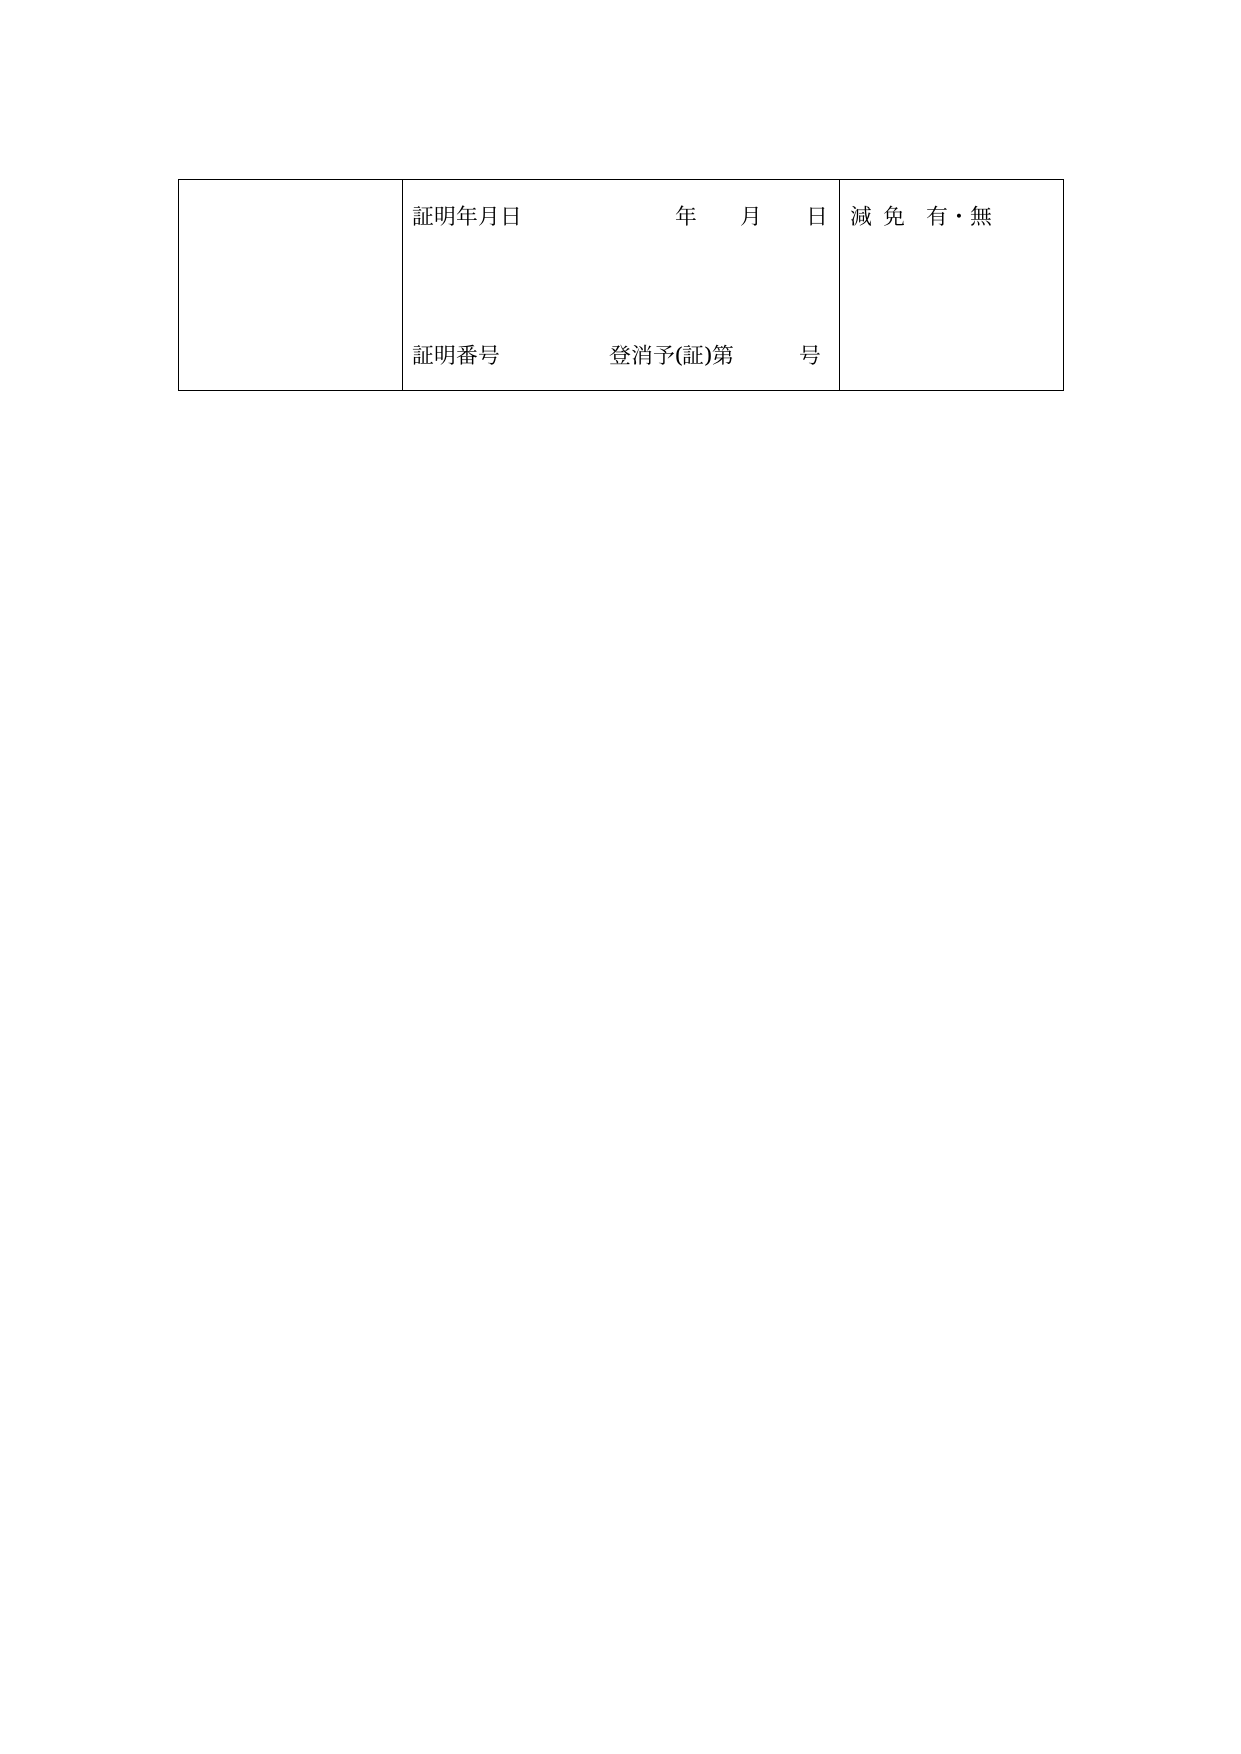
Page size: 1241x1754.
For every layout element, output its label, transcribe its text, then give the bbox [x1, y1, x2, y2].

table_cell 証明年月日 年 月 日 証明番号 登消予(証)第 号 [403, 180, 839, 389]
table_cell [179, 180, 402, 389]
table_cell 減免 有・無 [840, 180, 1063, 389]
